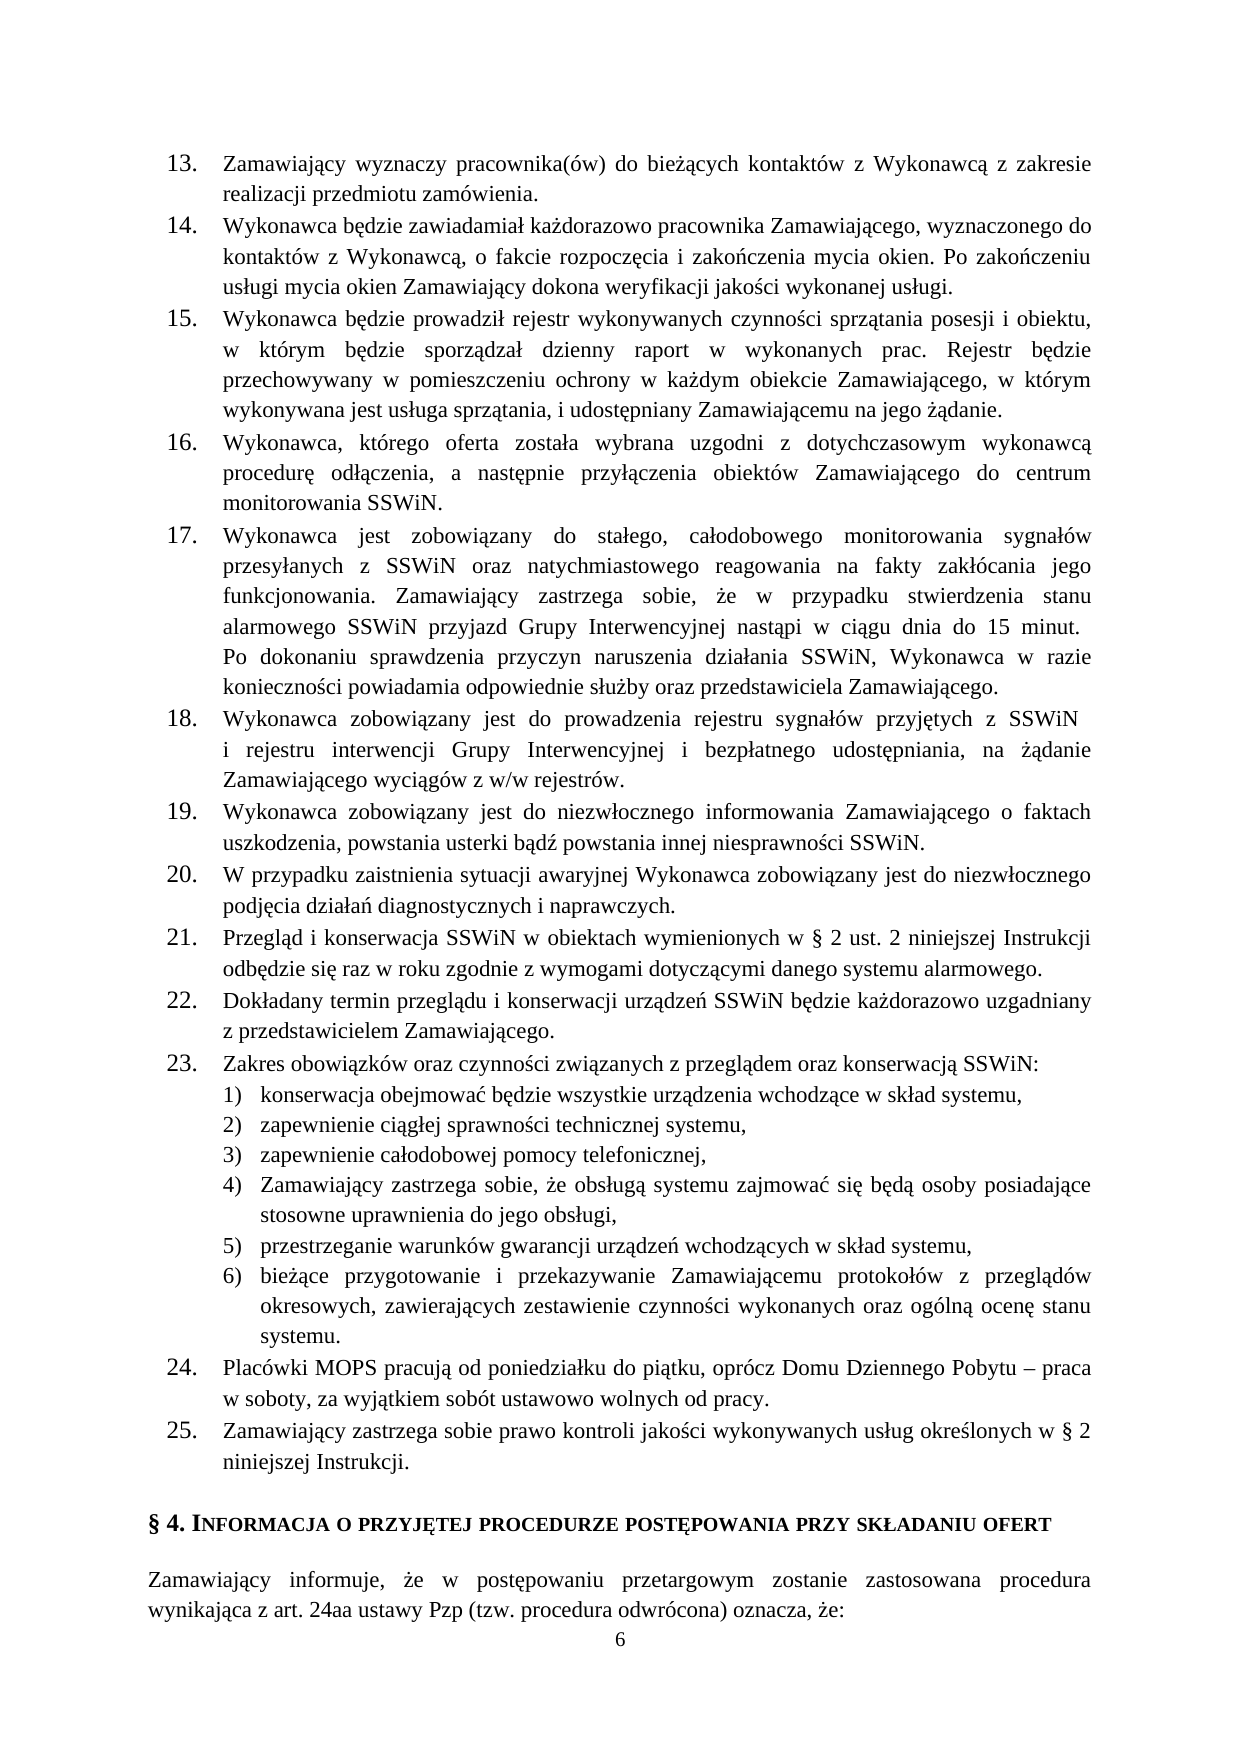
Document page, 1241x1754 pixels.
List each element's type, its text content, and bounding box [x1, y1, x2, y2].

list Wykonawca zobowiązany jest do niezwłocznego informowania Zamawiającego o faktach uszkodzenia, powstania usterki bądź powstania innej niesprawności SSWiN. [185, 796, 1093, 855]
list Dokładany termin przeglądu i konserwacji urządzeń SSWiN będzie każdorazowo uzgadniany z przedstawicielem Zamawiającego. [185, 985, 1093, 1044]
list Zamawiający zastrzega sobie prawo kontroli jakości wykonywanych usług określonych w § 2 niniejszej Instrukcji. [185, 1415, 1093, 1474]
list Wykonawca jest zobowiązany do stałego, całodobowego monitorowania sygnałów przesyłanych z SSWiN oraz natychmiastowego reagowania na fakty zakłócania jego funkcjonowania. Zamawiający zastrzega sobie, że w przypadku stwierdzenia stanu alarmowego SSWiN przyjazd Grupy Interwencyjnej nastąpi w ciągu dnia do 15 minut. Po dokonaniu sprawdzenia przyczyn naruszenia działania SSWiN, Wykonawca w razie konieczności powiadamia odpowiednie służby oraz przedstawiciela Zamawiającego. [185, 520, 1093, 699]
list W przypadku zaistnienia sytuacji awaryjnej Wykonawca zobowiązany jest do niezwłocznego podjęcia działań diagnostycznych i naprawczych. [185, 859, 1093, 918]
list zapewnienie całodobowej pomocy telefonicznej, [223, 1141, 1093, 1167]
text § 4. Informacja o przyjętej procedurze postępowania przy składaniu ofert [148, 1508, 1093, 1537]
list Wykonawca będzie prowadził rejestr wykonywanych czynności sprzątania posesji i obiektu, w którym będzie sporządzał dzienny raport w wykonanych prac. Rejestr będzie przechowywany w pomieszczeniu ochrony w każdym obiekcie Zamawiającego, w którym wykonywana jest usługa sprzątania, i udostępniany Zamawiającemu na jego żądanie. [185, 303, 1093, 423]
text Zamawiający informuje, że w postępowaniu przetargowym zostanie zastosowana procedura wynikająca z art. 24aa ustawy Pzp (tzw. procedura odwrócona) oznacza, że: [148, 1566, 1093, 1623]
list konserwacja obejmować będzie wszystkie urządzenia wchodzące w skład systemu, [223, 1081, 1093, 1107]
list Wykonawca, którego oferta została wybrana uzgodni z dotychczasowym wykonawcą procedurę odłączenia, a następnie przyłączenia obiektów Zamawiającego do centrum monitorowania SSWiN. [185, 427, 1093, 516]
list przestrzeganie warunków gwarancji urządzeń wchodzących w skład systemu, [223, 1232, 1093, 1258]
list Zakres obowiązków oraz czynności związanych z przeglądem oraz konserwacją SSWiN: [185, 1048, 1093, 1076]
list Placówki MOPS pracują od poniedziałku do piątku, oprócz Domu Dziennego Pobytu – praca w soboty, za wyjątkiem sobót ustawowo wolnych od pracy. [185, 1352, 1093, 1411]
list Wykonawca będzie zawiadamiał każdorazowo pracownika Zamawiającego, wyznaczonego do kontaktów z Wykonawcą, o fakcie rozpoczęcia i zakończenia mycia okien. Po zakończeniu usługi mycia okien Zamawiający dokona weryfikacji jakości wykonanej usługi. [185, 210, 1093, 299]
list bieżące przygotowanie i przekazywanie Zamawiającemu protokołów z przeglądów okresowych, zawierających zestawienie czynności wykonanych oraz ogólną ocenę stanu systemu. [223, 1262, 1093, 1349]
list Zamawiający wyznaczy pracownika(ów) do bieżących kontaktów z Wykonawcą z zakresie realizacji przedmiotu zamówienia. [185, 148, 1093, 207]
list zapewnienie ciągłej sprawności technicznej systemu, [223, 1111, 1093, 1137]
list Przegląd i konserwacja SSWiN w obiektach wymienionych w § 2 ust. 2 niniejszej Instrukcji odbędzie się raz w roku zgodnie z wymogami dotyczącymi danego systemu alarmowego. [185, 922, 1093, 981]
list Zamawiający zastrzega sobie, że obsługą systemu zajmować się będą osoby posiadające stosowne uprawnienia do jego obsługi, [223, 1171, 1093, 1228]
list Wykonawca zobowiązany jest do prowadzenia rejestru sygnałów przyjętych z SSWiN i rejestru interwencji Grupy Interwencyjnej i bezpłatnego udostępniania, na żądanie Zamawiającego wyciągów z w/w rejestrów. [185, 703, 1093, 792]
